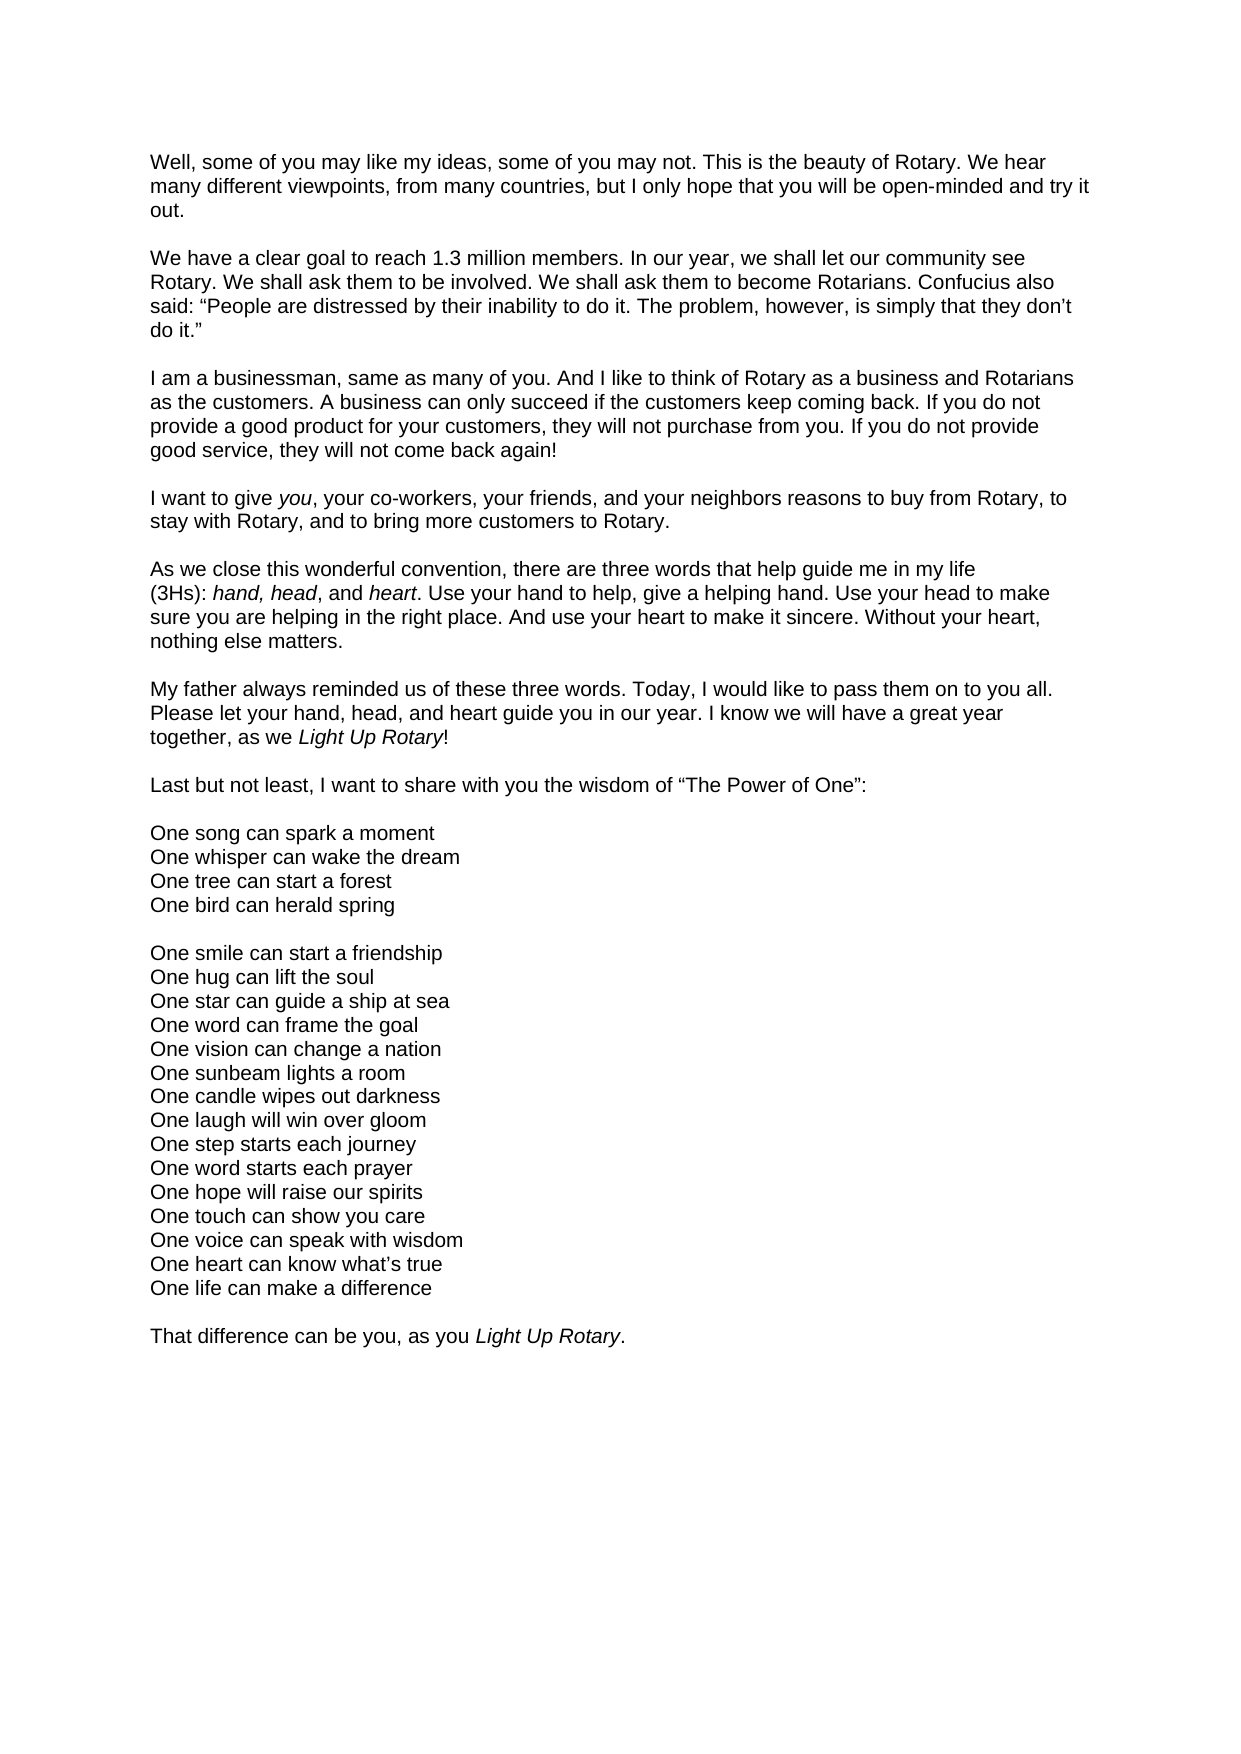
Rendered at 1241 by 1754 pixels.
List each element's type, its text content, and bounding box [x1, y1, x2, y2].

text One voice can speak with wisdom [150, 1228, 1090, 1252]
text One step starts each journey [150, 1132, 1090, 1156]
text One whisper can wake the dream [150, 845, 1090, 869]
text One laugh will win over gloom [150, 1108, 1090, 1132]
text One tree can start a forest [150, 869, 1090, 893]
text One hug can lift the soul [150, 964, 1090, 988]
text One vision can change a nation [150, 1036, 1090, 1060]
text One touch can show you care [150, 1204, 1090, 1228]
text One bird can herald spring [150, 893, 1090, 917]
text I am a businessman, same as many of you. And I like to think of Rotary as a business and Rotarians as the customers. A business can only succeed if the customers keep coming back. If you do not provide a good product for your customers, they will not purchase from you. If you do not provide good service, they will not come back again! [150, 366, 1090, 461]
text One sunbeam lights a room [150, 1060, 1090, 1084]
text As we close this wonderful convention, there are three words that help guide me in my life (3Hs): hand, head, and heart. Use your hand to help, give a helping hand. Use your head to make sure you are helping in the right place. And use your heart to make it sincere. Without your heart, nothing else matters. [150, 557, 1090, 653]
text I want to give you, your co-workers, your friends, and your neighbors reasons to buy from Rotary, to stay with Rotary, and to bring more customers to Rotary. [150, 485, 1090, 533]
text One song can spark a moment [150, 821, 1090, 845]
text One star can guide a ship at sea [150, 988, 1090, 1012]
text One hope will raise our spirits [150, 1180, 1090, 1204]
text One word can frame the goal [150, 1012, 1090, 1036]
text One heart can know what’s true [150, 1252, 1090, 1276]
text One word starts each prayer [150, 1156, 1090, 1180]
text That difference can be you, as you Light Up Rotary. [150, 1324, 1090, 1348]
text Well, some of you may like my ideas, some of you may not. This is the beauty of Rotary. We hear many different viewpoints, from many countries, but I only hope that you will be open-minded and try it out. [150, 150, 1090, 222]
text Last but not least, I want to share with you the wisdom of “The Power of One”: [150, 773, 1090, 797]
text We have a clear goal to reach 1.3 million members. In our year, we shall let our community see Rotary. We shall ask them to be involved. We shall ask them to become Rotarians. Confucius also said: “People are distressed by their inability to do it. The problem, however, is simply that they don’t do it.” [150, 246, 1090, 342]
text One life can make a difference [150, 1276, 1090, 1300]
text My father always reminded us of these three words. Today, I would like to pass them on to you all. Please let your hand, head, and heart guide you in our year. I know we will have a great year together, as we Light Up Rotary! [150, 677, 1090, 749]
text One candle wipes out darkness [150, 1084, 1090, 1108]
text One smile can start a friendship [150, 941, 1090, 964]
